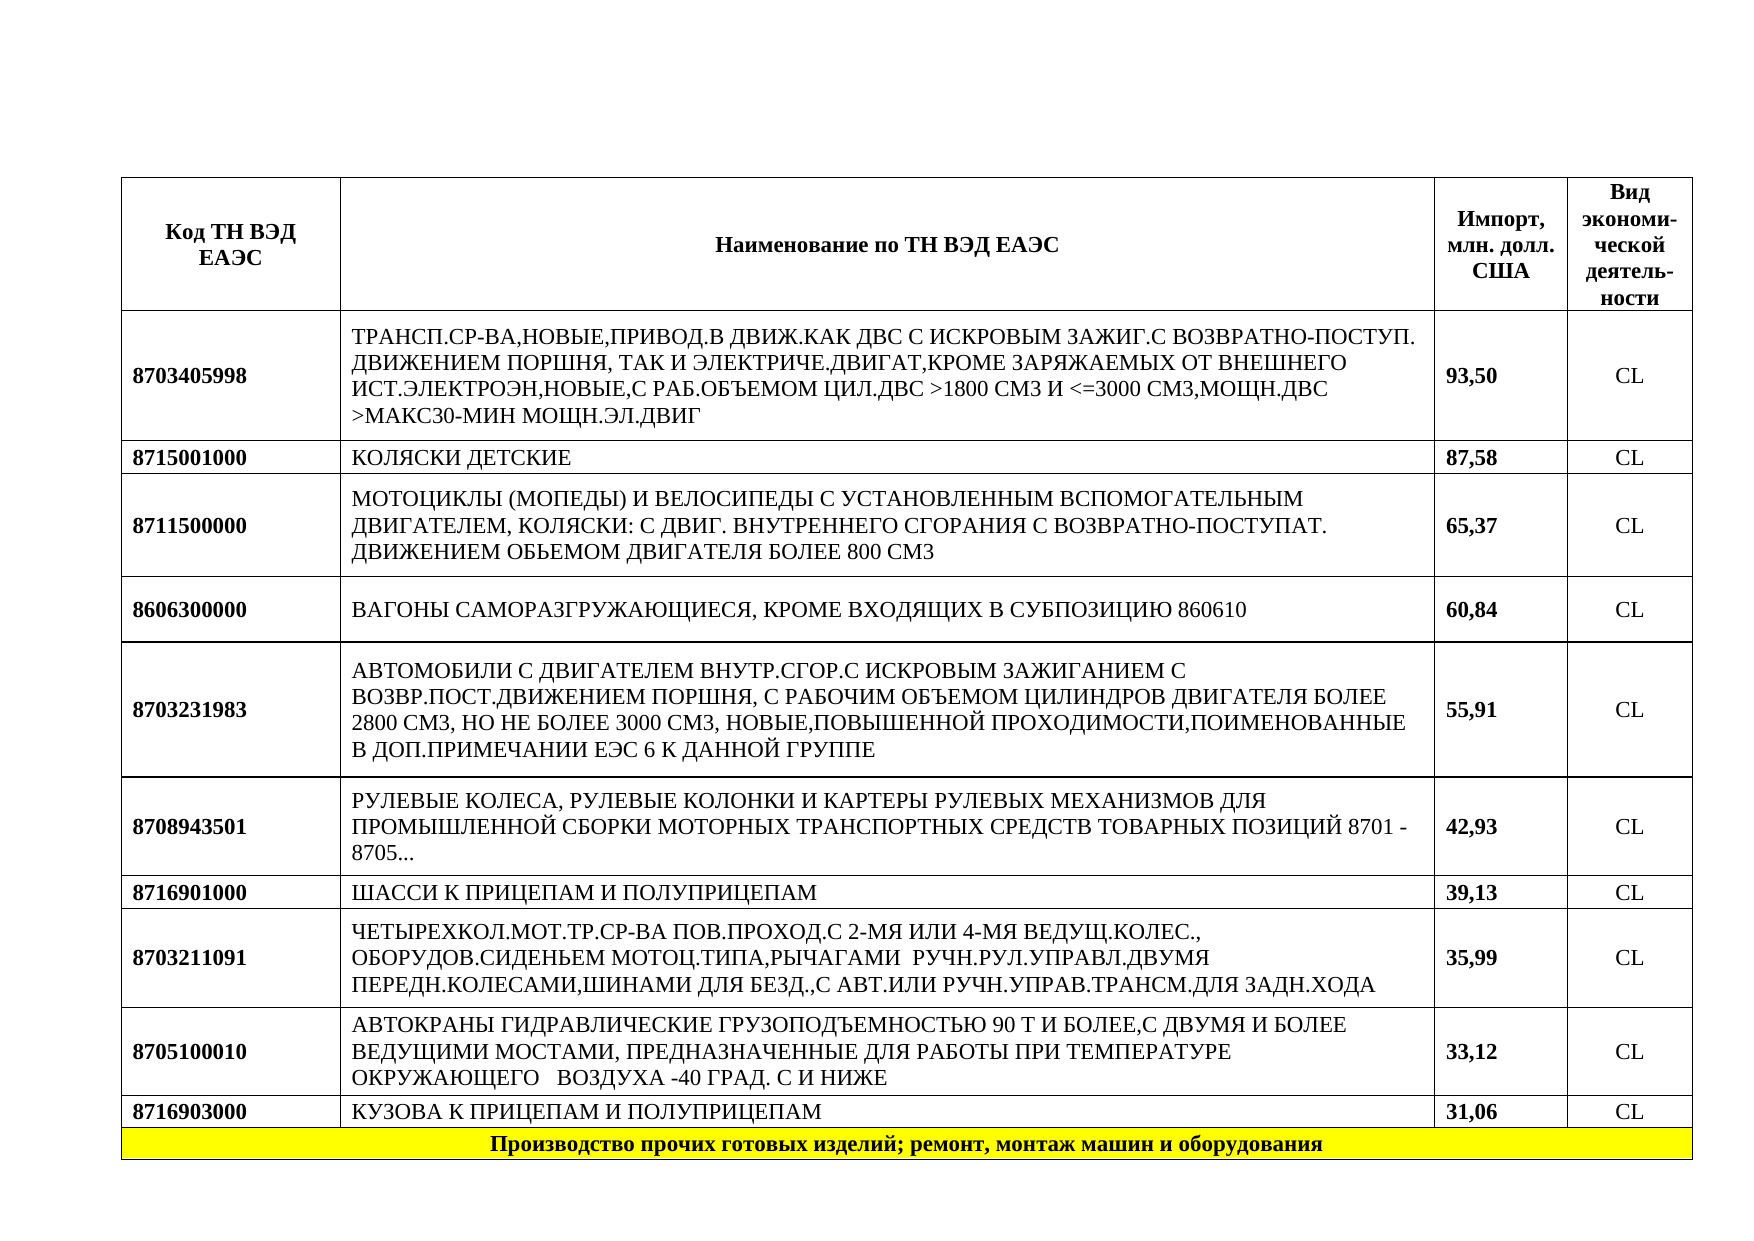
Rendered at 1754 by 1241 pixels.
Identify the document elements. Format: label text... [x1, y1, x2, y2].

table_cell 8716901000 [122, 876, 340, 908]
table_cell 35,99 [1435, 909, 1567, 1007]
table_cell РУЛЕВЫЕ КОЛЕСА, РУЛЕВЫЕ КОЛОНКИ И КАРТЕРЫ РУЛЕВЫХ МЕХАНИЗМОВ ДЛЯ ПРОМЫШЛЕННОЙ СБОРКИ МОТОРНЫХ ТРАНСПОРТНЫХ СРЕДСТВ ТОВАРНЫХ ПОЗИЦИЙ 8701 - 8705... [341, 778, 1434, 875]
table_cell 87,58 [1435, 441, 1567, 473]
table_header Наименование по ТН ВЭД ЕАЭС [341, 178, 1434, 310]
table_cell CL [1568, 441, 1692, 473]
table_header Вид экономи-ческой деятель-ности [1568, 178, 1692, 310]
table_cell 8606300000 [122, 577, 340, 641]
table_cell CL [1568, 909, 1692, 1007]
table_cell КОЛЯСКИ ДЕТСКИЕ [341, 441, 1434, 473]
table_header Код ТН ВЭД ЕАЭС [122, 178, 340, 310]
table_cell CL [1568, 643, 1692, 776]
table_cell КУЗОВА К ПРИЦЕПАМ И ПОЛУПРИЦЕПАМ [341, 1096, 1434, 1127]
table_cell 8711500000 [122, 474, 340, 576]
table_cell CL [1568, 474, 1692, 576]
table_cell 93,50 [1435, 311, 1567, 440]
table_cell Производство прочих готовых изделий; ремонт, монтаж машин и оборудования [122, 1128, 1692, 1158]
table_cell 39,13 [1435, 876, 1567, 908]
table_cell МОТОЦИКЛЫ (МОПЕДЫ) И ВЕЛОСИПЕДЫ С УСТАНОВЛЕННЫМ ВСПОМОГАТЕЛЬНЫМ ДВИГАТЕЛЕМ, КОЛЯСКИ: С ДВИГ. ВНУТРЕННЕГО СГОРАНИЯ С ВОЗВРАТНО-ПОСТУПАТ. ДВИЖЕНИЕМ ОБЬЕМОМ ДВИГАТЕЛЯ БОЛЕЕ 800 СМ3 [341, 474, 1434, 576]
table_header Импорт, млн. долл. США [1435, 178, 1567, 310]
table_cell CL [1568, 577, 1692, 641]
table_cell 55,91 [1435, 643, 1567, 776]
table_cell 8705100010 [122, 1008, 340, 1094]
table_cell ЧЕТЫРЕХКОЛ.МОТ.ТР.СР-ВА ПОВ.ПРОХОД.С 2-МЯ ИЛИ 4-МЯ ВЕДУЩ.КОЛЕС., ОБОРУДОВ.СИДЕНЬЕМ МОТОЦ.ТИПА,РЫЧАГАМИ РУЧН.РУЛ.УПРАВЛ.ДВУМЯ ПЕРЕДН.КОЛЕСАМИ,ШИНАМИ ДЛЯ БЕЗД.,С АВТ.ИЛИ РУЧН.УПРАВ.ТРАНСМ.ДЛЯ ЗАДН.ХОДА [341, 909, 1434, 1007]
table_cell 8703405998 [122, 311, 340, 440]
table_cell CL [1568, 778, 1692, 875]
table_cell 31,06 [1435, 1096, 1567, 1127]
table_cell 42,93 [1435, 778, 1567, 875]
table_cell 8708943501 [122, 778, 340, 875]
table_cell ВАГОНЫ САМОРАЗГРУЖАЮЩИЕСЯ, КРОМЕ ВХОДЯЩИХ В СУБПОЗИЦИЮ 860610 [341, 577, 1434, 641]
table_cell 65,37 [1435, 474, 1567, 576]
table_cell 60,84 [1435, 577, 1567, 641]
table_cell CL [1568, 311, 1692, 440]
table_cell CL [1568, 1096, 1692, 1127]
table_cell АВТОМОБИЛИ С ДВИГАТЕЛЕМ ВНУТР.СГОР.С ИСКРОВЫМ ЗАЖИГАНИЕМ С ВОЗВР.ПОСТ.ДВИЖЕНИЕМ ПОРШНЯ, С РАБОЧИМ ОБЪЕМОМ ЦИЛИНДРОВ ДВИГАТЕЛЯ БОЛЕЕ 2800 СМ3, НО НЕ БОЛЕЕ 3000 СМ3, НОВЫЕ,ПОВЫШЕННОЙ ПРОХОДИМОСТИ,ПОИМЕНОВАННЫЕ В ДОП.ПРИМЕЧАНИИ ЕЭС 6 К ДАННОЙ ГРУППЕ [341, 643, 1434, 776]
table_cell 33,12 [1435, 1008, 1567, 1094]
table_cell 8715001000 [122, 441, 340, 473]
table_cell 8703211091 [122, 909, 340, 1007]
table_cell ШАССИ К ПРИЦЕПАМ И ПОЛУПРИЦЕПАМ [341, 876, 1434, 908]
table_cell CL [1568, 1008, 1692, 1094]
table_cell ТРАНСП.СР-ВА,НОВЫЕ,ПРИВОД.В ДВИЖ.КАК ДВС С ИСКРОВЫМ ЗАЖИГ.С ВОЗВРАТНО-ПОСТУП. ДВИЖЕНИЕМ ПОРШНЯ, ТАК И ЭЛЕКТРИЧЕ.ДВИГАТ,КРОМЕ ЗАРЯЖАЕМЫХ ОТ ВНЕШНЕГО ИСТ.ЭЛЕКТРОЭН,НОВЫЕ,С РАБ.ОБЪЕМОМ ЦИЛ.ДВС >1800 СМ3 И <=3000 СМ3,МОЩН.ДВС >МАКС30-МИН МОЩН.ЭЛ.ДВИГ [341, 311, 1434, 440]
table_cell 8716903000 [122, 1096, 340, 1127]
table_cell CL [1568, 876, 1692, 908]
table_cell АВТОКРАНЫ ГИДРАВЛИЧЕСКИЕ ГРУЗОПОДЪЕМНОСТЬЮ 90 Т И БОЛЕЕ,С ДВУМЯ И БОЛЕЕ ВЕДУЩИМИ МОСТАМИ, ПРЕДНАЗНАЧЕННЫЕ ДЛЯ РАБОТЫ ПРИ ТЕМПЕРАТУРЕ ОКРУЖАЮЩЕГО ВОЗДУХА -40 ГРАД. С И НИЖЕ [341, 1008, 1434, 1094]
table_cell 8703231983 [122, 643, 340, 776]
